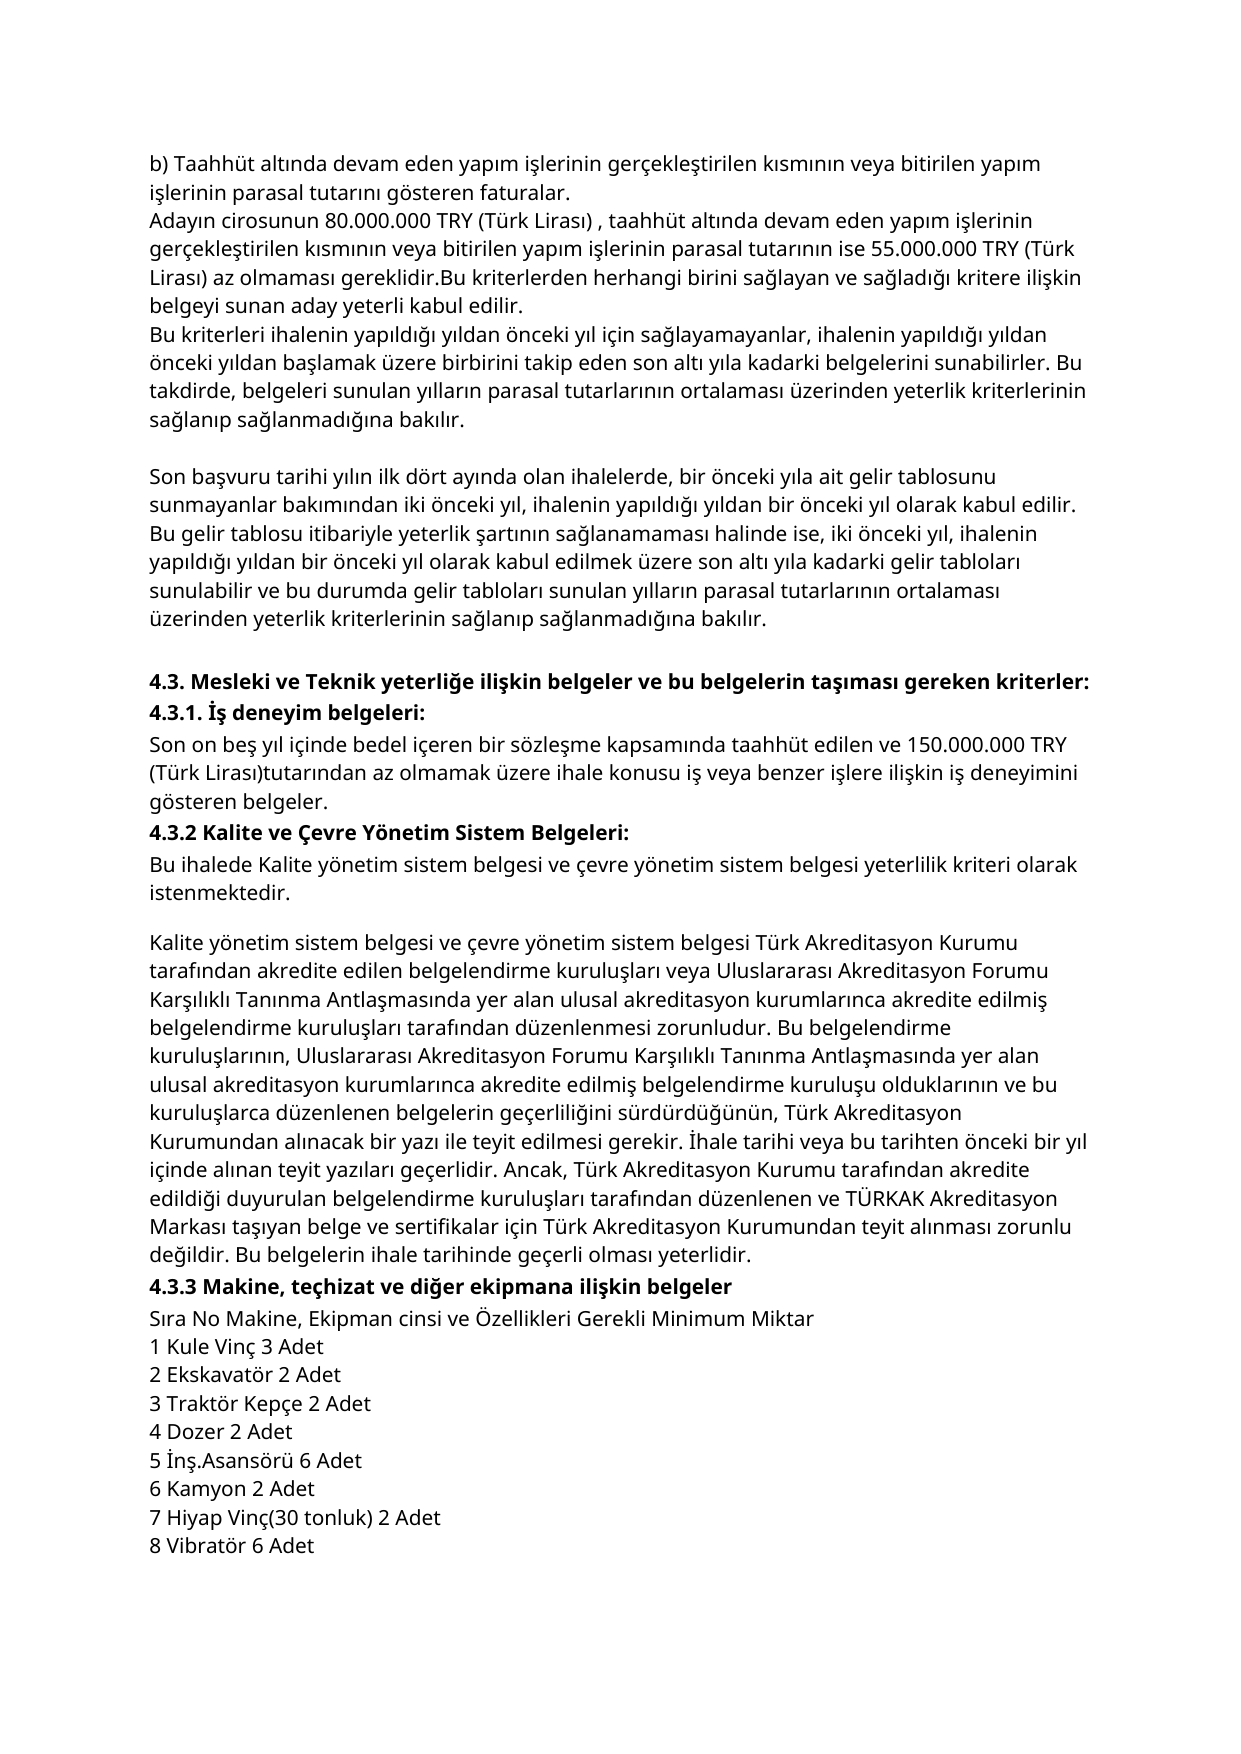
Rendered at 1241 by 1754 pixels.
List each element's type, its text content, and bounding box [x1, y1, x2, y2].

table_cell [148, 148, 1093, 634]
table_cell Bu ihalede Kalite yönetim sistem belgesi ve çevre yönetim sistem belgesi yeterlilik kriteri olarak istenmektedir. Kalite yönetim sistem belgesi ve çevre yönetim sistem belgesi Türk Akreditasyon Kurumu tarafından akredite edilen belgelendirme kuruluşları veya Uluslararası Akreditasyon Forumu Karşılıklı Tanınma Antlaşmasında yer alan ulusal akreditasyon kurumlarınca akredite edilmiş belgelendirme kuruluşları tarafından düzenlenmesi zorunludur. Bu belgelendirme kuruluşlarının, Uluslararası Akreditasyon Forumu Karşılıklı Tanınma Antlaşmasında yer alan ulusal akreditasyon kurumlarınca akredite edilmiş belgelendirme kuruluşu olduklarının ve bu kuruluşlarca düzenlenen belgelerin geçerliliğini sürdürdüğünün, Türk Akreditasyon Kurumundan alınacak bir yazı ile teyit edilmesi gerekir. İhale tarihi veya bu tarihten önceki bir yıl içinde alınan teyit yazıları geçerlidir. Ancak, Türk Akreditasyon Kurumu tarafından akredite edildiği duyurulan belgelendirme kuruluşları tarafından düzenlenen ve TÜRKAK Akreditasyon Markası taşıyan belge ve sertifikalar için Türk Akreditasyon Kurumundan teyit alınması zorunlu değildir. Bu belgelerin ihale tarihinde geçerli olması yeterlidir. [148, 849, 1093, 1271]
table_cell 4.3.3 Makine, teçhizat ve diğer ekipmana ilişkin belgeler [148, 1271, 1093, 1302]
table_header 4.3. Mesleki ve Teknik yeterliğe ilişkin belgeler ve bu belgelerin taşıması gereken kriterler: [148, 665, 1093, 697]
table_cell 4.3.2 Kalite ve Çevre Yönetim Sistem Belgeleri: [148, 817, 1093, 848]
table_cell 4.3.1. İş deneyim belgeleri: [148, 697, 1093, 728]
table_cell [148, 1302, 1093, 1561]
table_cell Son on beş yıl içinde bedel içeren bir sözleşme kapsamında taahhüt edilen ve 150.000.000 TRY (Türk Lirası)tutarından az olmamak üzere ihale konusu iş veya benzer işlere ilişkin iş deneyimini gösteren belgeler. [148, 729, 1093, 817]
